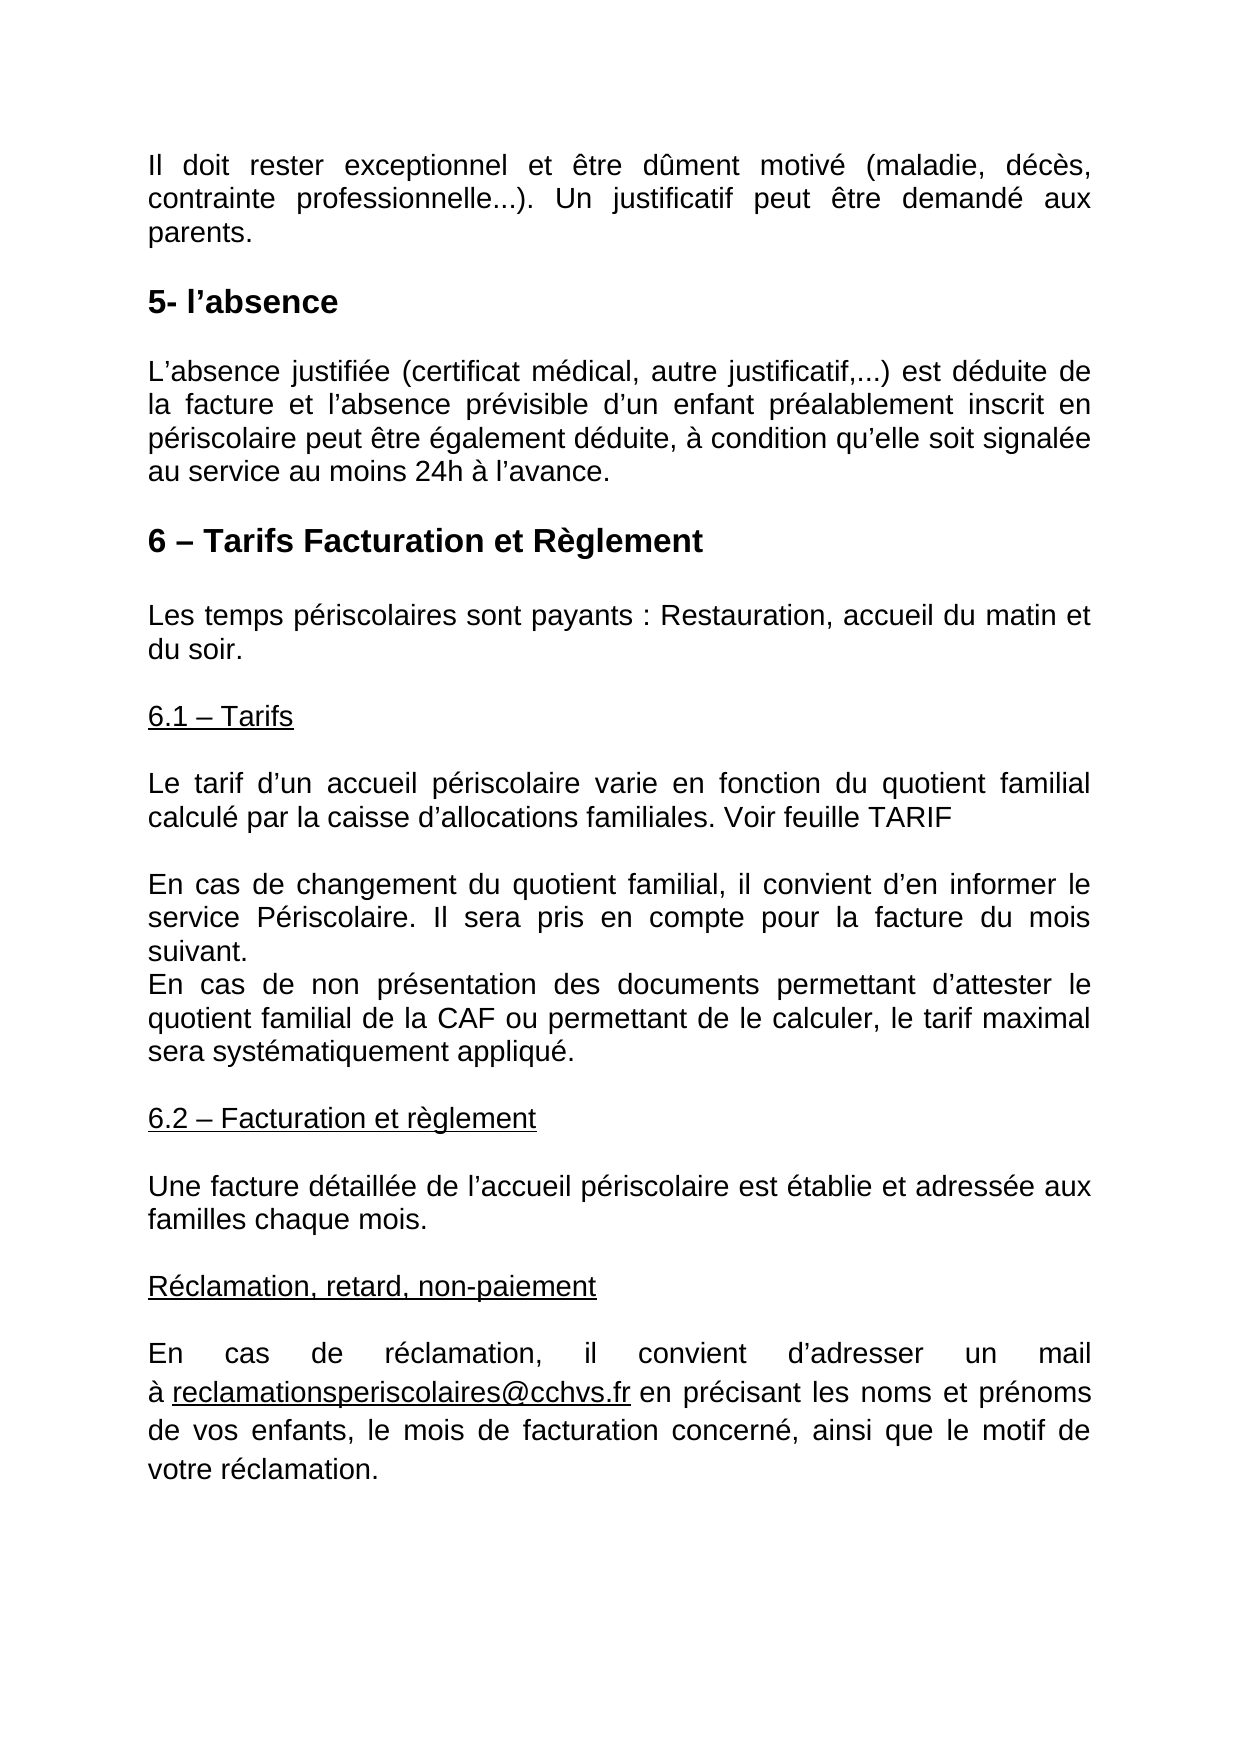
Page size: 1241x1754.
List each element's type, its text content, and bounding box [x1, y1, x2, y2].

text 6.2 – Facturation et règlement [148, 1101, 1093, 1135]
text En cas de non présentation des documents permettant d’attester le quotient familial de la CAF ou permettant de le calculer, le tarif maximal sera systématiquement appliqué. [148, 967, 1093, 1068]
text En cas de changement du quotient familial, il convient d’en informer le service Périscolaire. Il sera pris en compte pour la facture du mois suivant. [148, 867, 1093, 967]
text L’absence justifiée (certificat médical, autre justificatif,...) est déduite de la facture et l’absence prévisible d’un enfant préalablement inscrit en périscolaire peut être également déduite, à condition qu’elle soit signalée au service au moins 24h à l’avance. [148, 354, 1093, 488]
text 5- l’absence [148, 282, 1093, 320]
text Réclamation, retard, non-paiement [148, 1269, 1093, 1303]
text Une facture détaillée de l’accueil périscolaire est établie et adressée aux familles chaque mois. [148, 1168, 1093, 1236]
text Les temps périscolaires sont payants : Restauration, accueil du matin et du soir. [148, 598, 1093, 665]
text 6.1 – Tarifs [148, 699, 1093, 732]
text Le tarif d’un accueil périscolaire varie en fonction du quotient familial calculé par la caisse d’allocations familiales. Voir feuille TARIF [148, 766, 1093, 833]
text Il doit rester exceptionnel et être dûment motivé (maladie, décès, contrainte professionnelle...). Un justificatif peut être demandé aux parents. [148, 148, 1093, 248]
text En cas de réclamation, il convient d’adresser un mail à reclamationsperiscolaires@cchvs.fr en précisant les noms et prénoms de vos enfants, le mois de facturation concerné, ainsi que le motif de votre réclamation. [148, 1336, 1093, 1485]
text 6 – Tarifs Facturation et Règlement [148, 521, 1093, 560]
